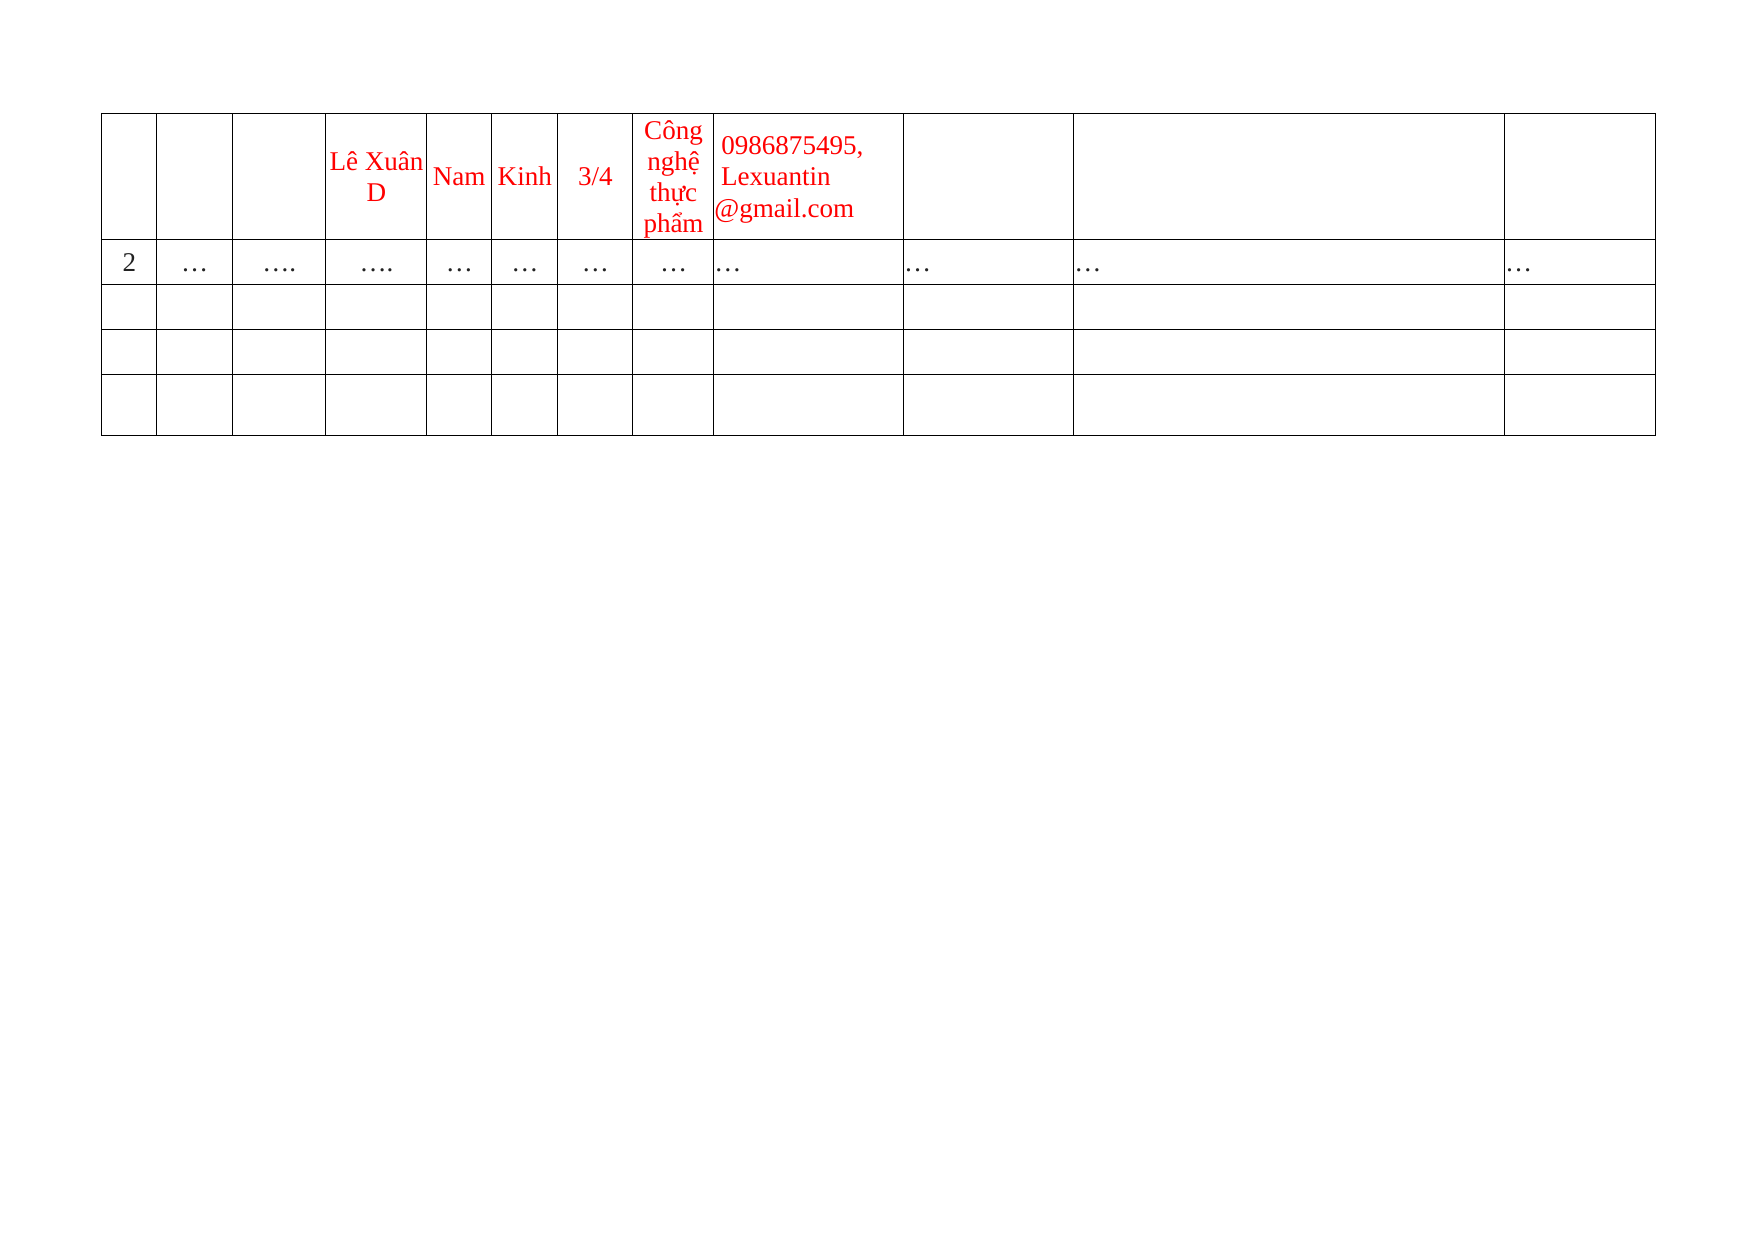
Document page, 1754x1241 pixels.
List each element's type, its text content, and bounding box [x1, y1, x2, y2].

table_cell [558, 285, 632, 329]
table_cell [492, 330, 557, 374]
table_cell [326, 330, 426, 374]
table_cell [157, 285, 232, 329]
table_cell [233, 375, 325, 435]
table_cell Nam [427, 114, 491, 238]
table_cell [157, 375, 232, 435]
table_cell [1074, 330, 1504, 374]
table_cell … [157, 240, 232, 284]
table_cell …. [233, 240, 325, 284]
table_cell [233, 285, 325, 329]
table_cell [157, 330, 232, 374]
table_cell 0986875495, Lexuantin @gmail.com [714, 114, 903, 238]
table_cell [1074, 285, 1504, 329]
table_cell [633, 375, 713, 435]
table_cell [714, 330, 903, 374]
table_cell … [1074, 240, 1504, 284]
table_cell [492, 285, 557, 329]
table_cell [102, 330, 156, 374]
table_cell … [427, 240, 491, 284]
table_cell … [1505, 240, 1655, 284]
table_cell [102, 285, 156, 329]
table_cell [904, 330, 1073, 374]
table_cell [427, 285, 491, 329]
table_cell [633, 285, 713, 329]
table_cell [492, 375, 557, 435]
table_cell [904, 375, 1073, 435]
table_cell [427, 330, 491, 374]
table_cell [1505, 330, 1655, 374]
table_cell [233, 330, 325, 374]
table_cell [904, 285, 1073, 329]
table_cell Lê Xuân D [326, 114, 426, 238]
table_cell [714, 375, 903, 435]
table_cell Kinh [492, 114, 557, 238]
table_cell [558, 375, 632, 435]
table_cell [1505, 285, 1655, 329]
table_cell [1074, 375, 1504, 435]
table_cell [633, 330, 713, 374]
table_cell … [904, 240, 1073, 284]
table_cell 2 [102, 240, 156, 284]
table_cell … [714, 240, 903, 284]
table_cell [1505, 375, 1655, 435]
table_cell Công nghệ thực phẩm [633, 114, 713, 238]
table_cell … [492, 240, 557, 284]
table_cell … [633, 240, 713, 284]
table_cell [326, 285, 426, 329]
table_cell …. [326, 240, 426, 284]
table_cell [326, 375, 426, 435]
table_cell … [558, 240, 632, 284]
table_cell [558, 330, 632, 374]
table_cell [427, 375, 491, 435]
table_cell 3/4 [558, 114, 632, 238]
table_cell [102, 375, 156, 435]
table_cell [714, 285, 903, 329]
